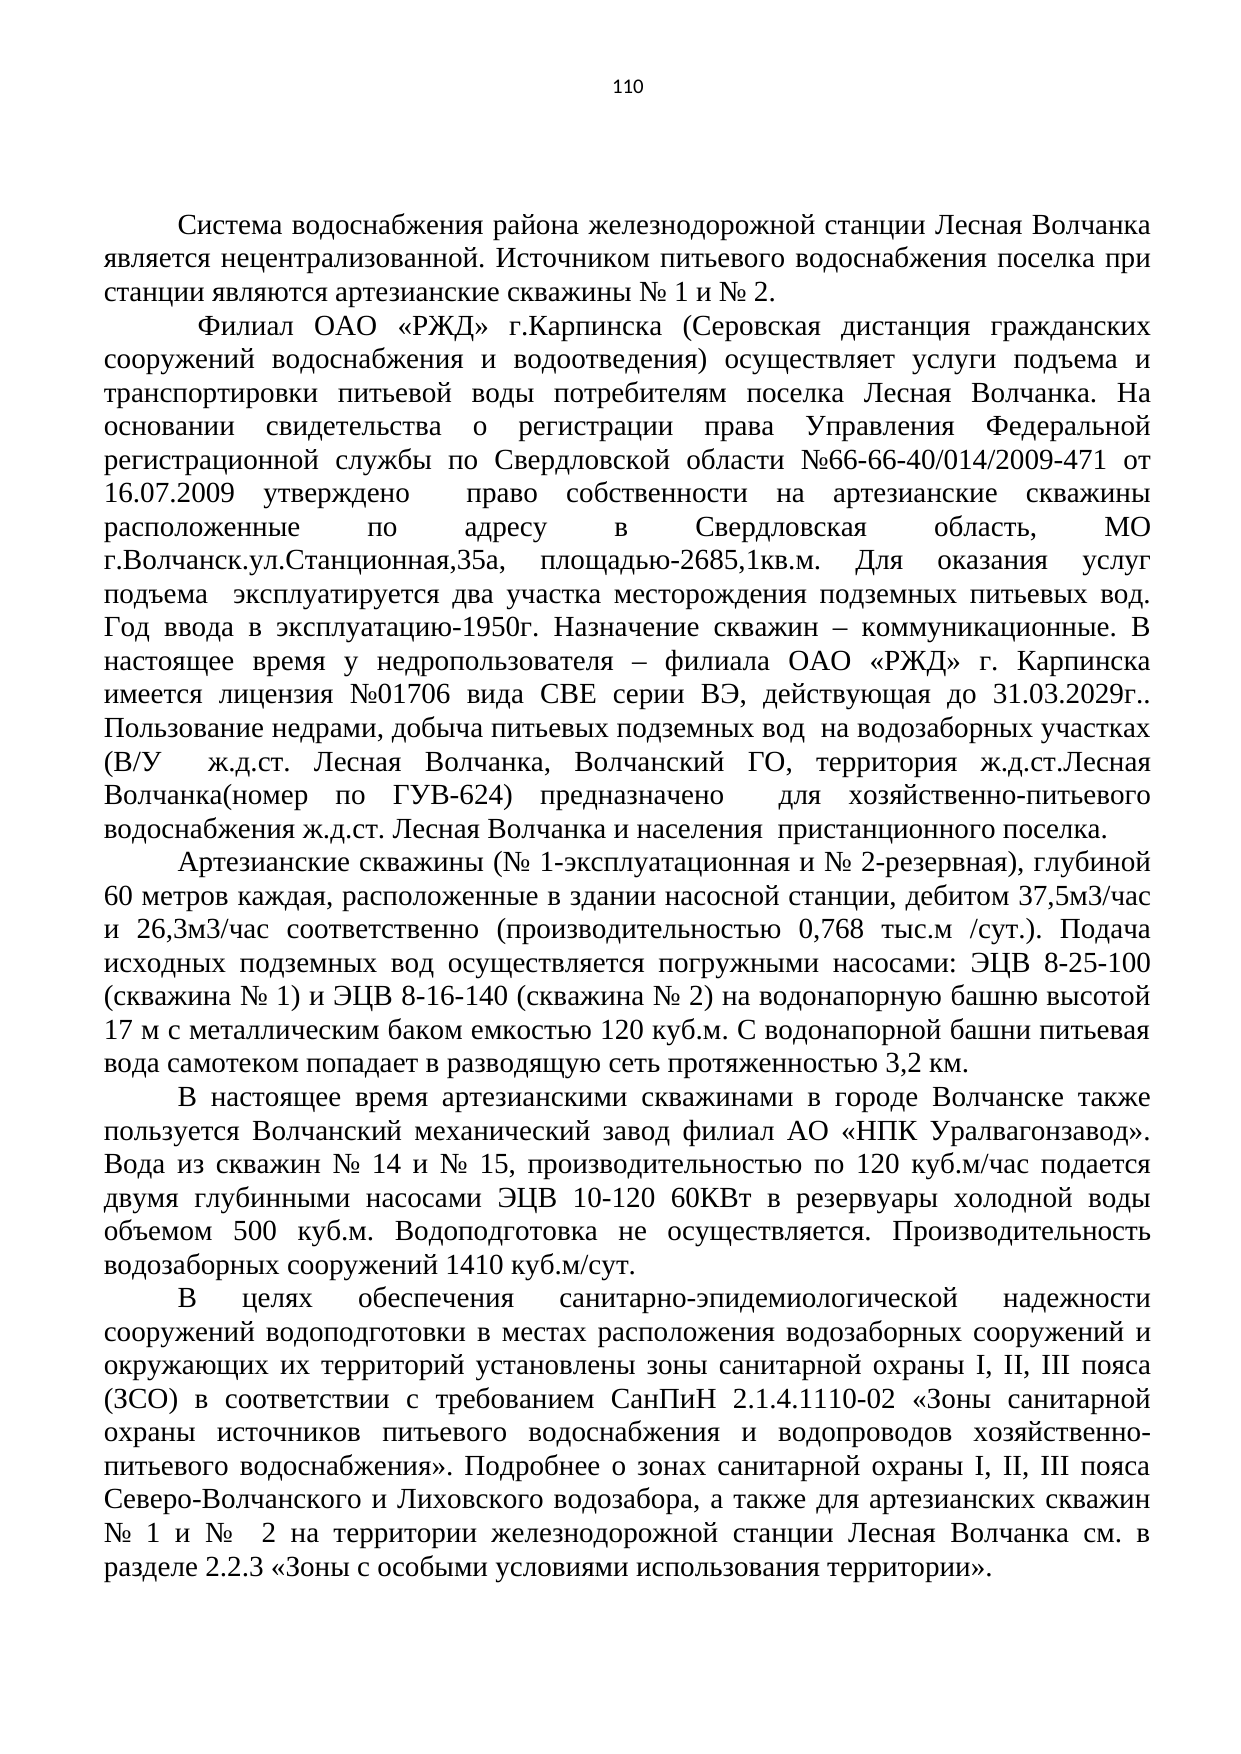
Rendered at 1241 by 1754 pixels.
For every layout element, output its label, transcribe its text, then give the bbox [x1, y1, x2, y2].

text Филиал ОАО «РЖД» г.Карпинска (Серовская дистанция гражданских сооружений водоснабжения и водоотведения) осуществляет услуги подъема и транспортировки питьевой воды потребителям поселка Лесная Волчанка. На основании свидетельства о регистрации права Управления Федеральной регистрационной службы по Свердловской области №66-66-40/014/2009-471 от 16.07.2009 утверждено право собственности на артезианские скважины расположенные по адресу в Свердловская область, МО г.Волчанск.ул.Станционная,35а, площадью-2685,1кв.м. Для оказания услуг подъема эксплуатируется два участка месторождения подземных питьевых вод. Год ввода в эксплуатацию-1950г. Назначение скважин – коммуникационные. В настоящее время у недропользователя – филиала ОАО «РЖД» г. Карпинска имеется лицензия №01706 вида СВЕ серии ВЭ, действующая до 31.03.2029г.. Пользование недрами, добыча питьевых подземных вод на водозаборных участках (В/У ж.д.ст. Лесная Волчанка, Волчанский ГО, территория ж.д.ст.Лесная Волчанка(номер по ГУВ-624) предназначено для хозяйственно-питьевого водоснабжения ж.д.ст. Лесная Волчанка и населения пристанционного поселка. [103, 308, 1152, 844]
text Система водоснабжения района железнодорожной станции Лесная Волчанка является нецентрализованной. Источником питьевого водоснабжения поселка при станции являются артезианские скважины № 1 и № 2. [103, 207, 1152, 308]
text В целях обеспечения санитарно-эпидемиологической надежности сооружений водоподготовки в местах расположения водозаборных сооружений и окружающих их территорий установлены зоны санитарной охраны I, II, III пояса (ЗСО) в соответствии с требованием СанПиН 2.1.4.1110-02 «Зоны санитарной охраны источников питьевого водоснабжения и водопроводов хозяйственно-питьевого водоснабжения». Подробнее о зонах санитарной охраны I, II, III пояса Северо-Волчанского и Лиховского водозабора, а также для артезианских скважин № 1 и № 2 на территории железнодорожной станции Лесная Волчанка см. в разделе 2.2.3 «Зоны с особыми условиями использования территории». [103, 1280, 1152, 1582]
text Артезианские скважины (№ 1-эксплуатационная и № 2-резервная), глубиной 60 метров каждая, расположенные в здании насосной станции, дебитом 37,5м3/час и 26,3м3/час соответственно (производительностью 0,768 тыс.м /сут.). Подача исходных подземных вод осуществляется погружными насосами: ЭЦВ 8-25-100 (скважина № 1) и ЭЦВ 8-16-140 (скважина № 2) на водонапорную башню высотой 17 м с металлическим баком емкостью 120 куб.м. С водонапорной башни питьевая вода самотеком попадает в разводящую сеть протяженностью 3,2 км. [103, 844, 1152, 1079]
text В настоящее время артезианскими скважинами в городе Волчанске также пользуется Волчанский механический завод филиал АО «НПК Уралвагонзавод». Вода из скважин № 14 и № 15, производительностью по 120 куб.м/час подается двумя глубинными насосами ЭЦВ 10-120 60КВт в резервуары холодной воды объемом 500 куб.м. Водоподготовка не осуществляется. Производительность водозаборных сооружений 1410 куб.м/сут. [103, 1079, 1152, 1280]
